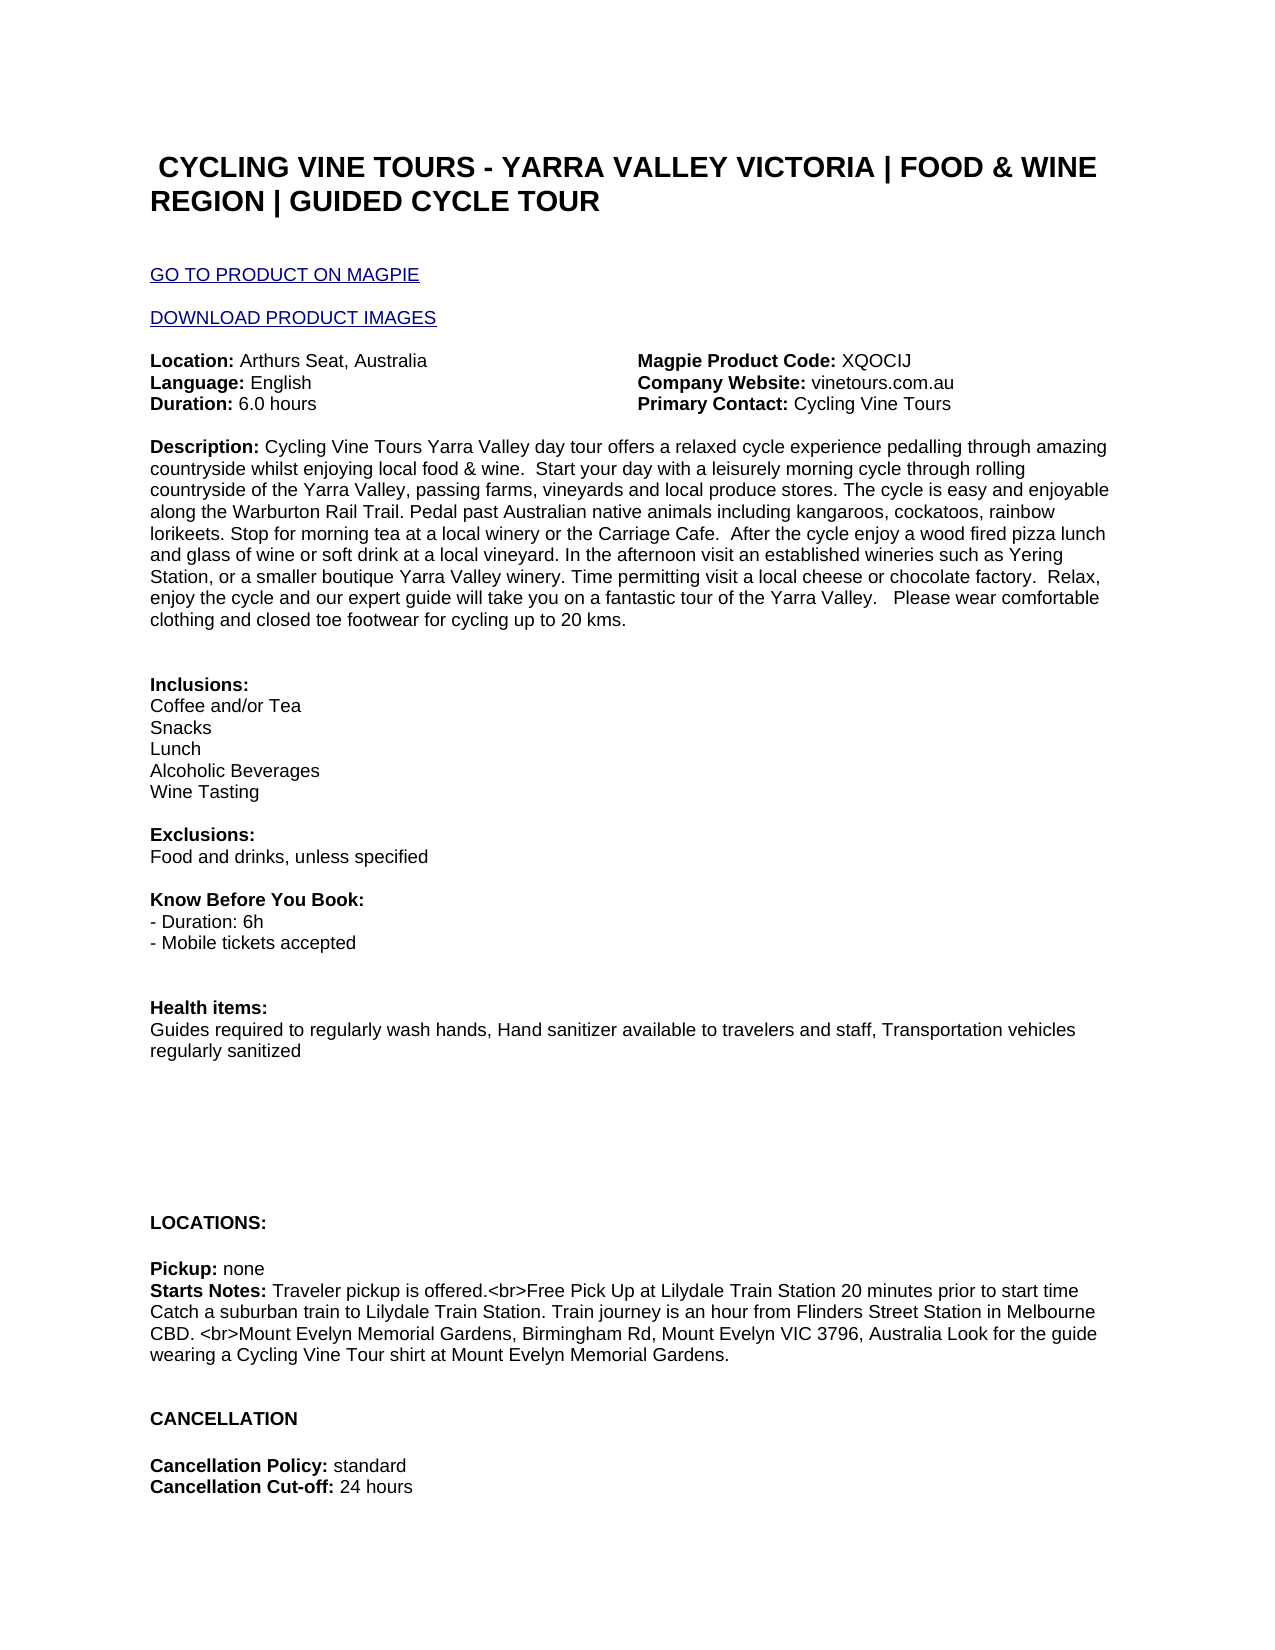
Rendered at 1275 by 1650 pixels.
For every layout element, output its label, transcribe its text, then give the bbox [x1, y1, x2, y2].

text Cancellation Policy: standard [150, 1454, 1125, 1476]
text Inclusions: [150, 673, 1125, 695]
text DOWNLOAD PRODUCT IMAGES [150, 307, 1125, 328]
text - Duration: 6h [150, 911, 1125, 932]
text Coffee and/or Tea [150, 695, 1125, 716]
text Wine Tasting [150, 781, 1125, 803]
text Starts Notes: Traveler pickup is offered.<br>Free Pick Up at Lilydale Train Station 20 minutes prior to start time Catch a suburban train to Lilydale Train Station. Train journey is an hour from Flinders Street Station in Melbourne CBD. <br>Mount Evelyn Memorial Gardens, Birmingham Rd, Mount Evelyn VIC 3796, Australia Look for the guide wearing a Cycling Vine Tour shirt at Mount Evelyn Memorial Gardens. [150, 1279, 1125, 1366]
text Pickup: none [150, 1258, 1125, 1279]
text - Mobile tickets accepted [150, 932, 1125, 954]
subtitle Cycling Vine Tours - Yarra Valley Victoria | Food & Wine Region | Guided Cycle Tour [150, 150, 1125, 217]
text Cancellation Cut-off: 24 hours [150, 1476, 1125, 1498]
table_header Location: Arthurs Seat, Australia Language: English Duration: 6.0 hours [139, 350, 626, 414]
text Snacks [150, 716, 1125, 738]
subtitle Cancellation [150, 1408, 1125, 1430]
table_header Magpie Product Code: XQOCIJ Company Website: vinetours.com.au Primary Contact: Cycling Vine Tours [626, 350, 1114, 414]
text Know Before You Book: [150, 889, 1125, 911]
subtitle Locations: [150, 1212, 1125, 1233]
text Food and drinks, unless specified [150, 846, 1125, 867]
text Guides required to regularly wash hands, Hand sanitizer available to travelers and staff, Transportation vehicles regularly sanitized [150, 1018, 1125, 1061]
text Health items: [150, 997, 1125, 1018]
text Description: Cycling Vine Tours Yarra Valley day tour offers a relaxed cycle experience pedalling through amazing countryside whilst enjoying local food & wine. Start your day with a leisurely morning cycle through rolling countryside of the Yarra Valley, passing farms, vineyards and local produce stores. The cycle is easy and enjoyable along the Warburton Rail Trail. Pedal past Australian native animals including kangaroos, cockatoos, rainbow lorikeets. Stop for morning tea at a local winery or the Carriage Cafe. After the cycle enjoy a wood fired pizza lunch and glass of wine or soft drink at a local vineyard. In the afternoon visit an established wineries such as Yering Station, or a smaller boutique Yarra Valley winery. Time permitting visit a local cheese or chocolate factory. Relax, enjoy the cycle and our expert guide will take you on a fantastic tour of the Yarra Valley. Please wear comfortable clothing and closed toe footwear for cycling up to 20 kms. [150, 436, 1125, 630]
text GO TO PRODUCT ON MAGPIE [150, 264, 1125, 285]
text Alcoholic Beverages [150, 759, 1125, 781]
text Exclusions: [150, 824, 1125, 846]
text Lunch [150, 738, 1125, 759]
